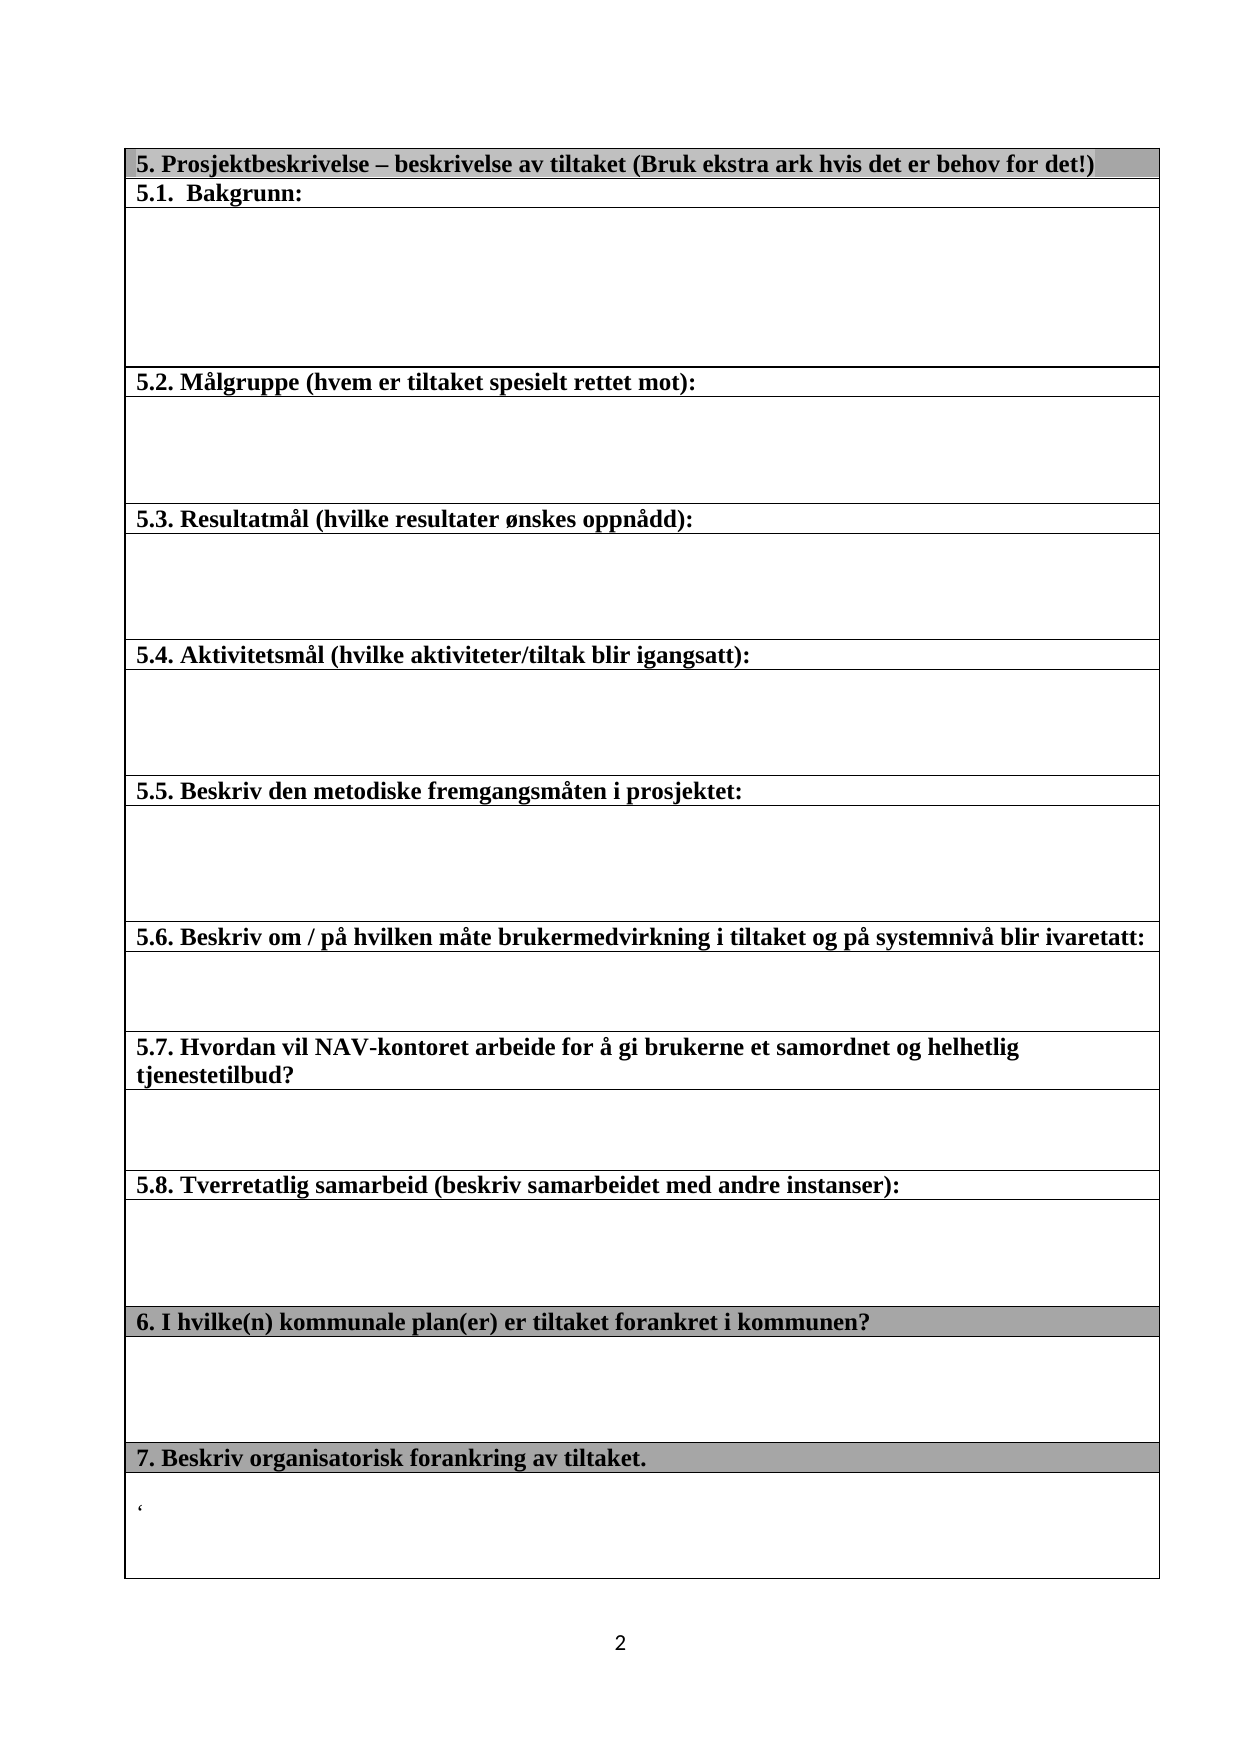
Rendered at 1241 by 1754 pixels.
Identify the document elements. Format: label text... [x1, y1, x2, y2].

table_cell 5.7. Hvordan vil NAV-kontoret arbeide for å gi brukerne et samordnet og helhetlig tjenestetilbud? [126, 1032, 1159, 1089]
table_cell [126, 670, 1159, 775]
table_cell 5.6. Beskriv om / på hvilken måte brukermedvirkning i tiltaket og på systemnivå blir ivaretatt: [126, 922, 1159, 951]
table_cell 5.2. Målgruppe (hvem er tiltaket spesielt rettet mot): [126, 368, 1159, 396]
table_cell [126, 1200, 1159, 1306]
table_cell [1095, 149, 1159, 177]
table_cell 5.1. Bakgrunn: [126, 179, 1159, 207]
table_cell 5.4. Aktivitetsmål (hvilke aktiviteter/tiltak blir igangsatt): [126, 640, 1159, 669]
table_cell [126, 397, 1159, 503]
table_cell 7. Beskriv organisatorisk forankring av tiltaket. [126, 1443, 1159, 1472]
table_cell ‘ [126, 1473, 1159, 1578]
table_cell [126, 208, 1159, 366]
table_cell 5.3. Resultatmål (hvilke resultater ønskes oppnådd): [126, 504, 1159, 532]
table_cell 6. I hvilke(n) kommunale plan(er) er tiltaket forankret i kommunen? [126, 1307, 1159, 1336]
table_cell [126, 534, 1159, 639]
table_cell [126, 1337, 1159, 1442]
table_cell [126, 806, 1159, 921]
table_cell [126, 1090, 1159, 1169]
table_cell 5.5. Beskriv den metodiske fremgangsmåten i prosjektet: [126, 776, 1159, 805]
table_cell 5.8. Tverretatlig samarbeid (beskriv samarbeidet med andre instanser): [126, 1171, 1159, 1199]
table_cell [126, 952, 1159, 1031]
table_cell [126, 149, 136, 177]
